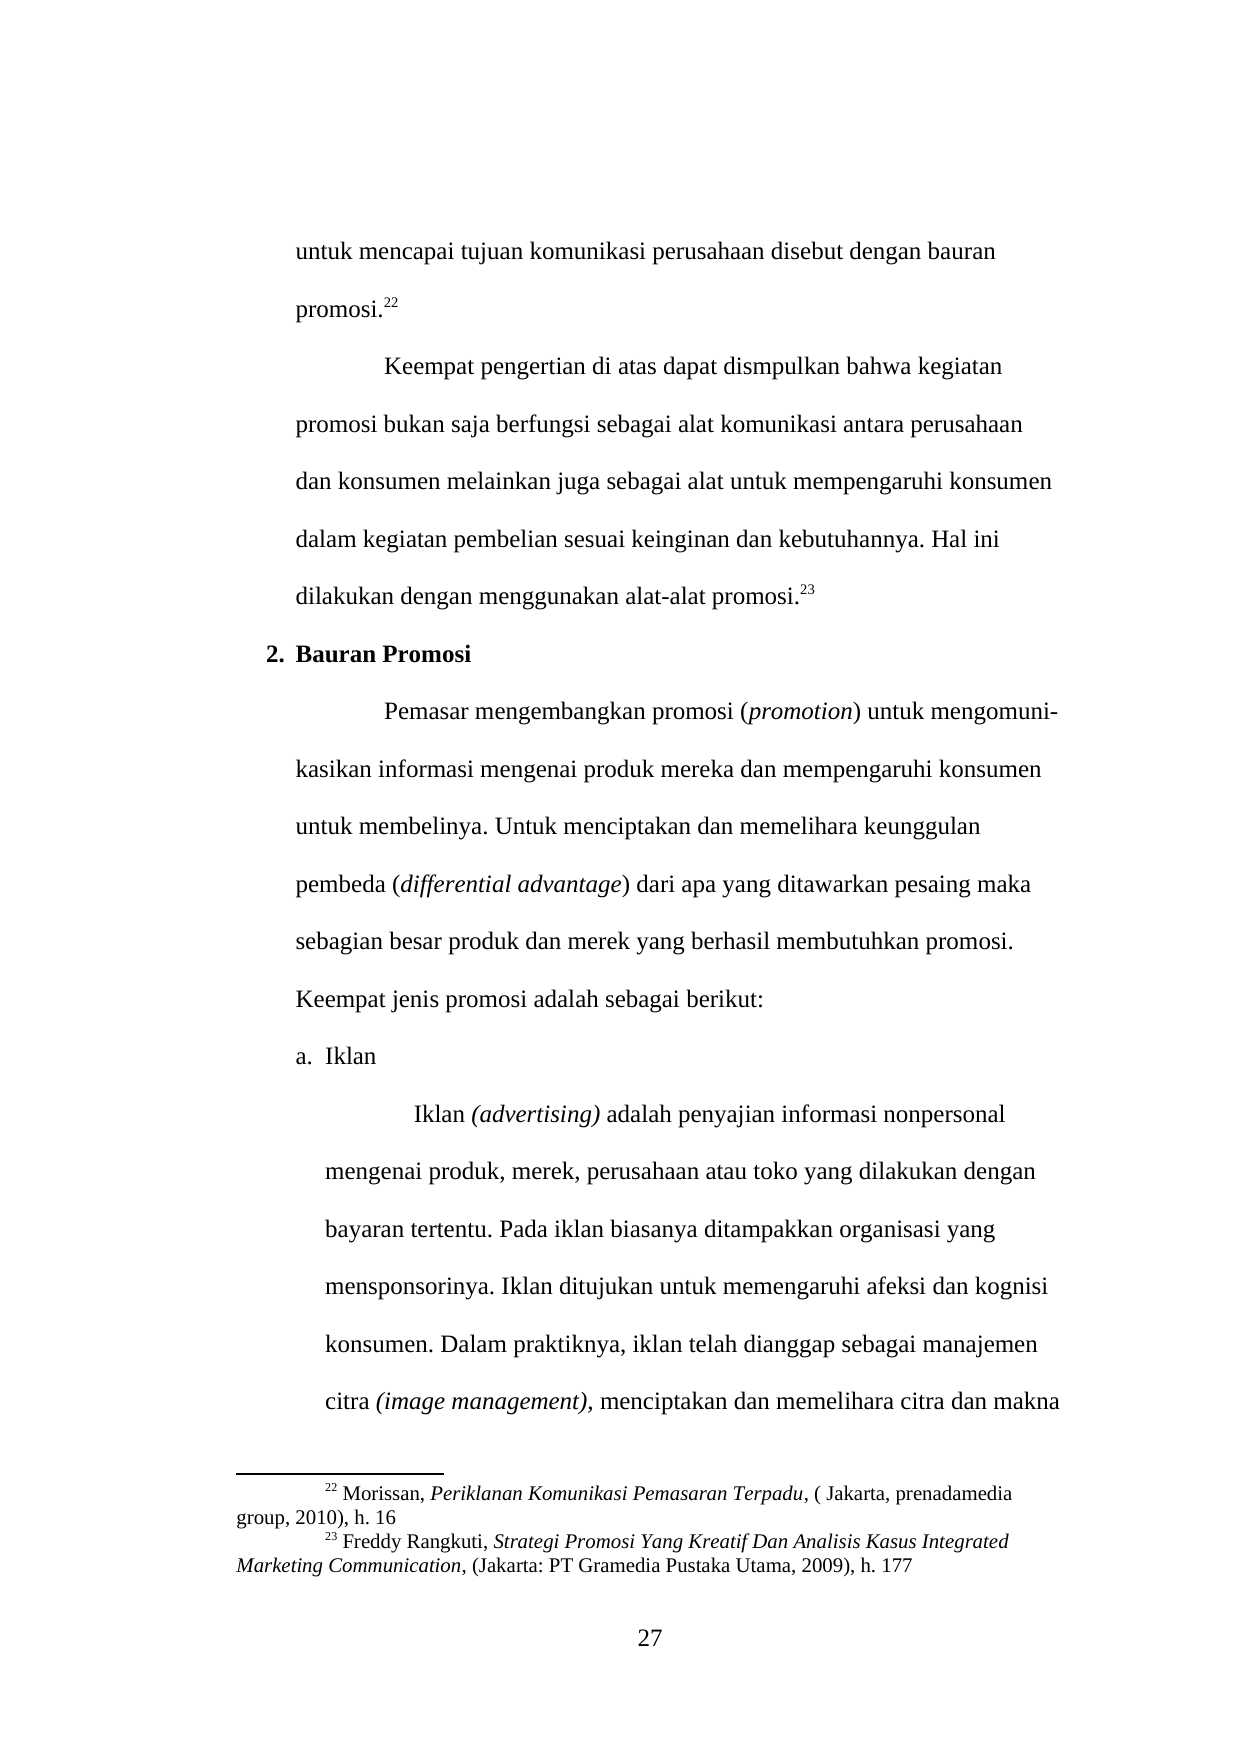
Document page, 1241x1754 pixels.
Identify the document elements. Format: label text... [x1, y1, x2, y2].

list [295, 236, 1063, 322]
list Bauran Promosi [266, 639, 1063, 667]
list Pemasar mengembangkan promosi (promotion) untuk mengomuni-kasikan informasi mengenai produk mereka dan mempengaruhi konsumen untuk membelinya. Untuk menciptakan dan memelihara keunggulan pembeda (differential advantage) dari apa yang ditawarkan pesaing maka sebagian besar produk dan merek yang berhasil membutuhkan promosi. Keempat jenis promosi adalah sebagai berikut: [295, 696, 1063, 1012]
list Keempat pengertian di atas dapat dismpulkan bahwa kegiatan promosi bukan saja berfungsi sebagai alat komunikasi antara perusahaan dan konsumen melainkan juga sebagai alat untuk mempengaruhi konsumen dalam kegiatan pembelian sesuai keinginan dan kebutuhannya. Hal ini dilakukan dengan menggunakan alat-alat promosi. [295, 351, 1063, 610]
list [325, 1099, 1063, 1415]
list Iklan [295, 1041, 1063, 1070]
